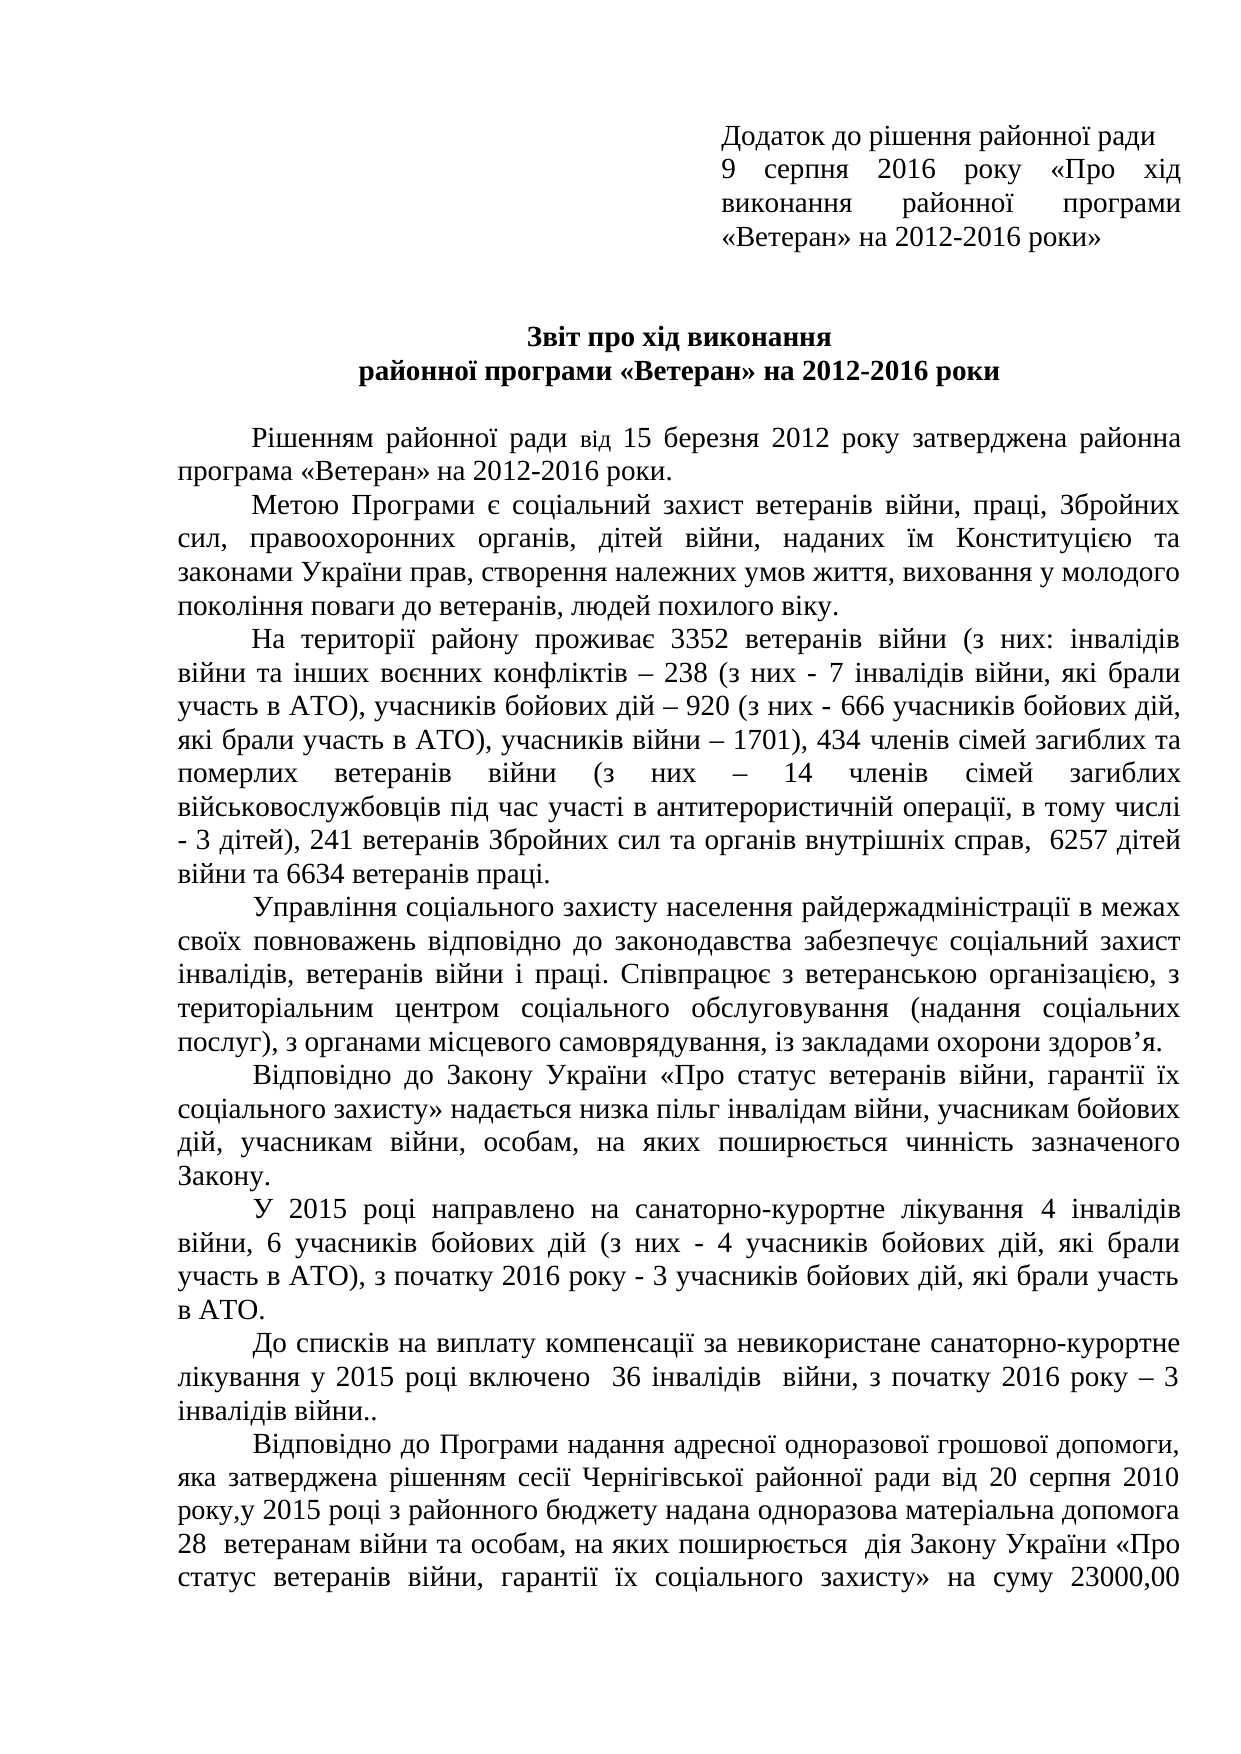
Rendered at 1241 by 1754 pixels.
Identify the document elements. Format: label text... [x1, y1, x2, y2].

text У 2015 році направлено на санаторно-курортне лікування 4 інвалідів війни, 6 учасників бойових дій (з них - 4 учасників бойових дій, які брали участь в АТО), з початку 2016 року - 3 учасників бойових дій, які брали участь в АТО. [177, 1191, 1181, 1326]
text На території району проживає 3352 ветеранів війни (з них: інвалідів війни та інших воєнних конфліктів – 238 (з них - 7 інвалідів війни, які брали участь в АТО), учасників бойових дій – 920 (з них - 666 учасників бойових дій, які брали участь в АТО), учасників війни – 1701), 434 членів сімей загиблих та померлих ветеранів війни (з них – 14 членів сімей загиблих військовослужбовців під час участі в антитерористичній операції, в тому числі - 3 дітей), 241 ветеранів Збройних сил та органів внутрішніх справ, 6257 дітей війни та 6634 ветеранів праці. [177, 621, 1181, 889]
text Додаток до рішення районної ради [177, 118, 1181, 152]
text 9 серпня 2016 року «Про хід виконання районної програми «Ветеран» на 2012-2016 роки» [721, 152, 1181, 252]
text До списків на виплату компенсації за невикористане санаторно-курортне лікування у 2015 році включено 36 інвалідів війни, з початку 2016 року – 3 інвалідів війни.. [177, 1326, 1181, 1426]
text Відповідно до Закону України «Про статус ветеранів війни, гарантії їх соціального захисту» надається низка пільг інвалідам війни, учасникам бойових дій, учасникам війни, особам, на яких поширюється чинність зазначеного Закону. [177, 1057, 1181, 1191]
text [177, 1426, 1181, 1593]
text Метою Програми є соціальний захист ветеранів війни, праці, Збройних сил, правоохоронних органів, дітей війни, наданих їм Конституцією та законами України прав, створення належних умов життя, виховання у молодого покоління поваги до ветеранів, людей похилого віку. [177, 487, 1181, 621]
text Рішенням районної ради від 15 березня 2012 року затверджена районна програма «Ветеран» на 2012-2016 роки. [177, 420, 1181, 487]
text районної програми «Ветеран» на 2012-2016 роки [177, 353, 1181, 386]
text Управління соціального захисту населення райдержадміністрації в межах своїх повноважень відповідно до законодавства забезпечує соціальний захист інвалідів, ветеранів війни і праці. Співпрацює з ветеранською організацією, з територіальним центром соціального обслуговування (надання соціальних послуг), з органами місцевого самоврядування, із закладами охорони здоров’я. [177, 889, 1181, 1057]
subtitle Звіт про хід виконання [177, 319, 1181, 353]
